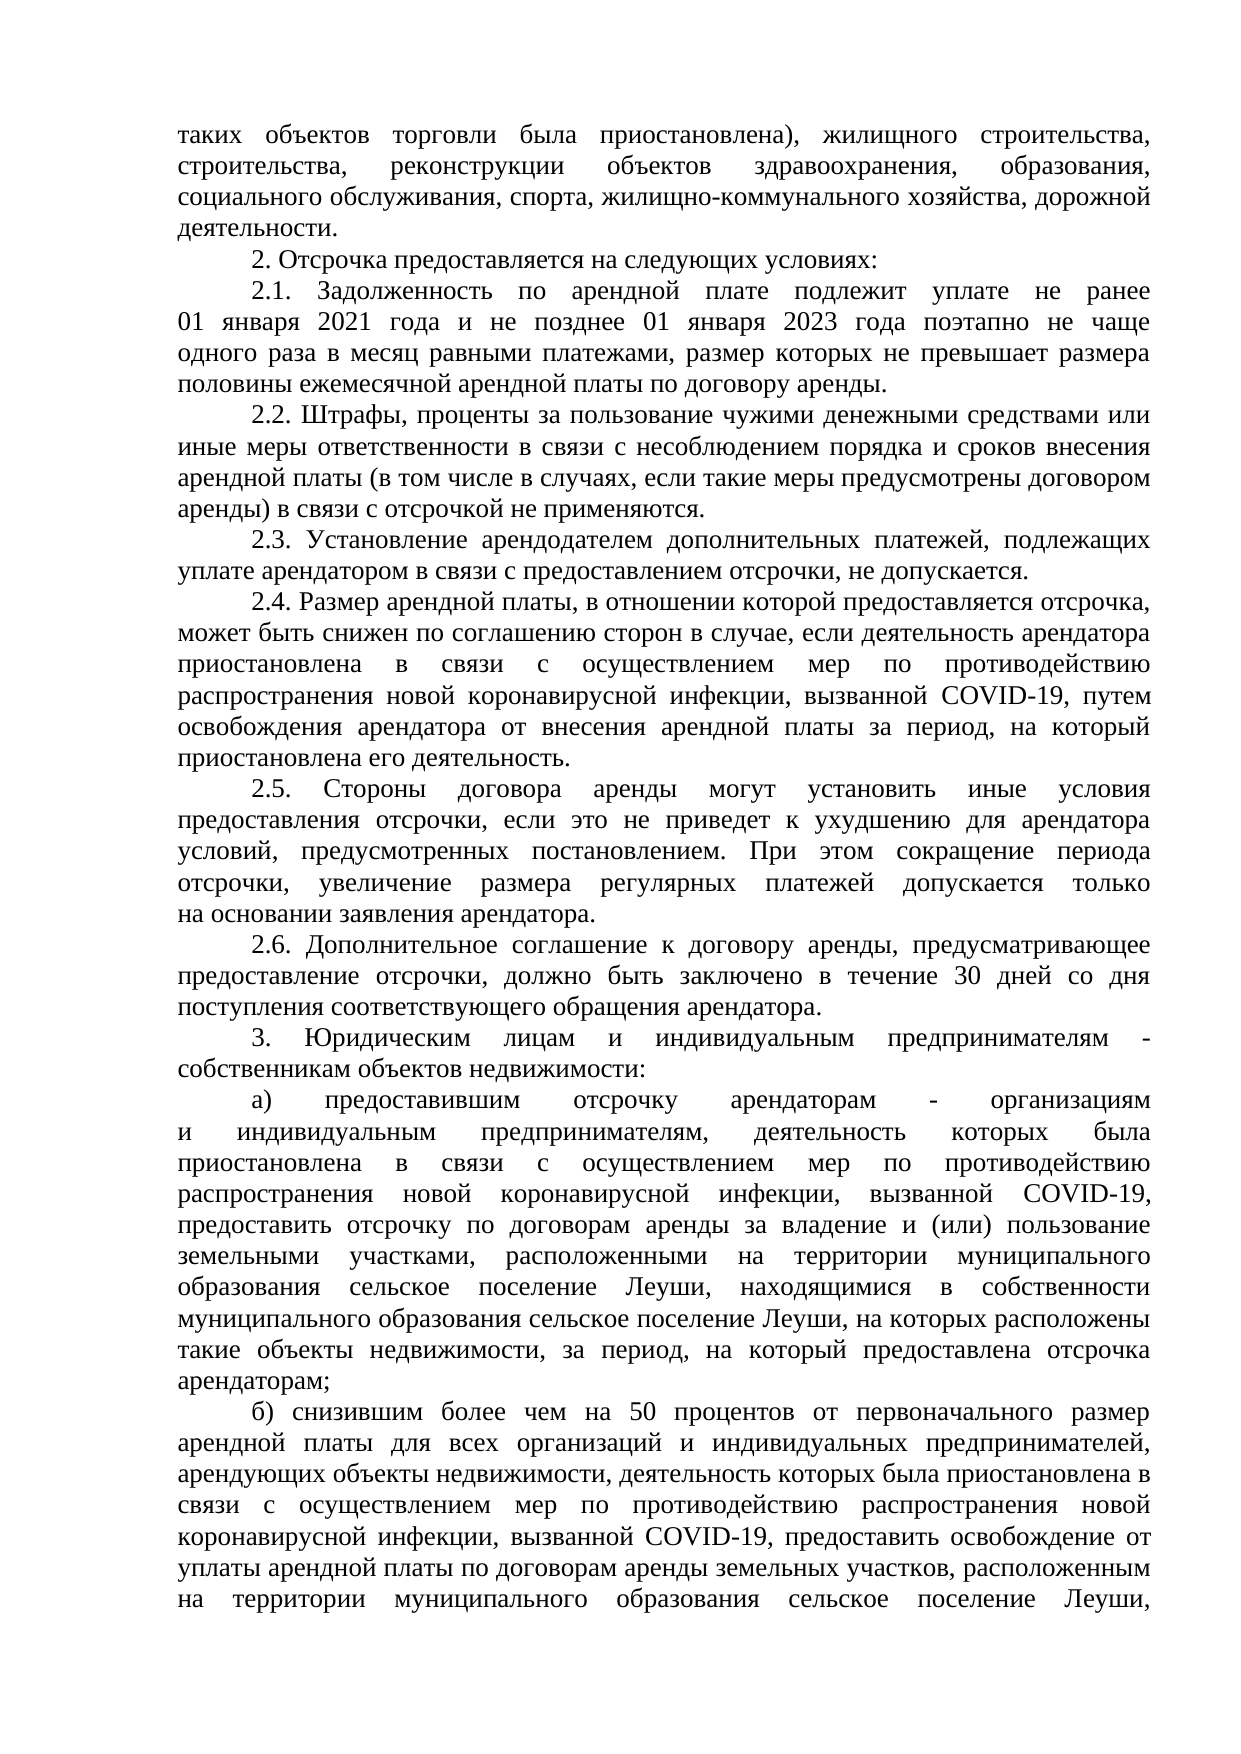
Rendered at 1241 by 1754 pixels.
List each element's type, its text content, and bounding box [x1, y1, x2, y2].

text а) предоставившим отсрочку арендаторам - организациям и индивидуальным предпринимателям, деятельность которых была приостановлена в связи с осуществлением мер по противодействию распространения новой коронавирусной инфекции, вызванной COVID-19, предоставить отсрочку по договорам аренды за владение и (или) пользование земельными участками, расположенными на территории муниципального образования сельское поселение Леуши, находящимися в собственности муниципального образования сельское поселение Леуши, на которых расположены такие объекты недвижимости, за период, на который предоставлена отсрочка арендаторам; [177, 1084, 1152, 1395]
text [177, 118, 1152, 243]
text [177, 1395, 1152, 1613]
text 2.5. Стороны договора аренды могут установить иные условия предоставления отсрочки, если это не приведет к ухудшению для арендатора условий, предусмотренных постановлением. При этом сокращение периода отсрочки, увеличение размера регулярных платежей допускается только на основании заявления арендатора. [177, 772, 1152, 928]
text 3. Юридическим лицам и индивидуальным предпринимателям - собственникам объектов недвижимости: [177, 1021, 1152, 1084]
text 2.1. Задолженность по арендной плате подлежит уплате не ранее 01 января 2021 года и не позднее 01 января 2023 года поэтапно не чаще одного раза в месяц равными платежами, размер которых не превышает размера половины ежемесячной арендной платы по договору аренды. [177, 274, 1152, 398]
text 2.4. Размер арендной платы, в отношении которой предоставляется отсрочка, может быть снижен по соглашению сторон в случае, если деятельность арендатора приостановлена в связи с осуществлением мер по противодействию распространения новой коронавирусной инфекции, вызванной COVID-19, путем освобождения арендатора от внесения арендной платы за период, на который приостановлена его деятельность. [177, 585, 1152, 772]
text 2. Отсрочка предоставляется на следующих условиях: [177, 243, 1152, 274]
text 2.3. Установление арендодателем дополнительных платежей, подлежащих уплате арендатором в связи с предоставлением отсрочки, не допускается. [177, 523, 1152, 585]
text 2.6. Дополнительное соглашение к договору аренды, предусматривающее предоставление отсрочки, должно быть заключено в течение 30 дней со дня поступления соответствующего обращения арендатора. [177, 928, 1152, 1021]
text 2.2. Штрафы, проценты за пользование чужими денежными средствами или иные меры ответственности в связи с несоблюдением порядка и сроков внесения арендной платы (в том числе в случаях, если такие меры предусмотрены договором аренды) в связи с отсрочкой не применяются. [177, 398, 1152, 523]
